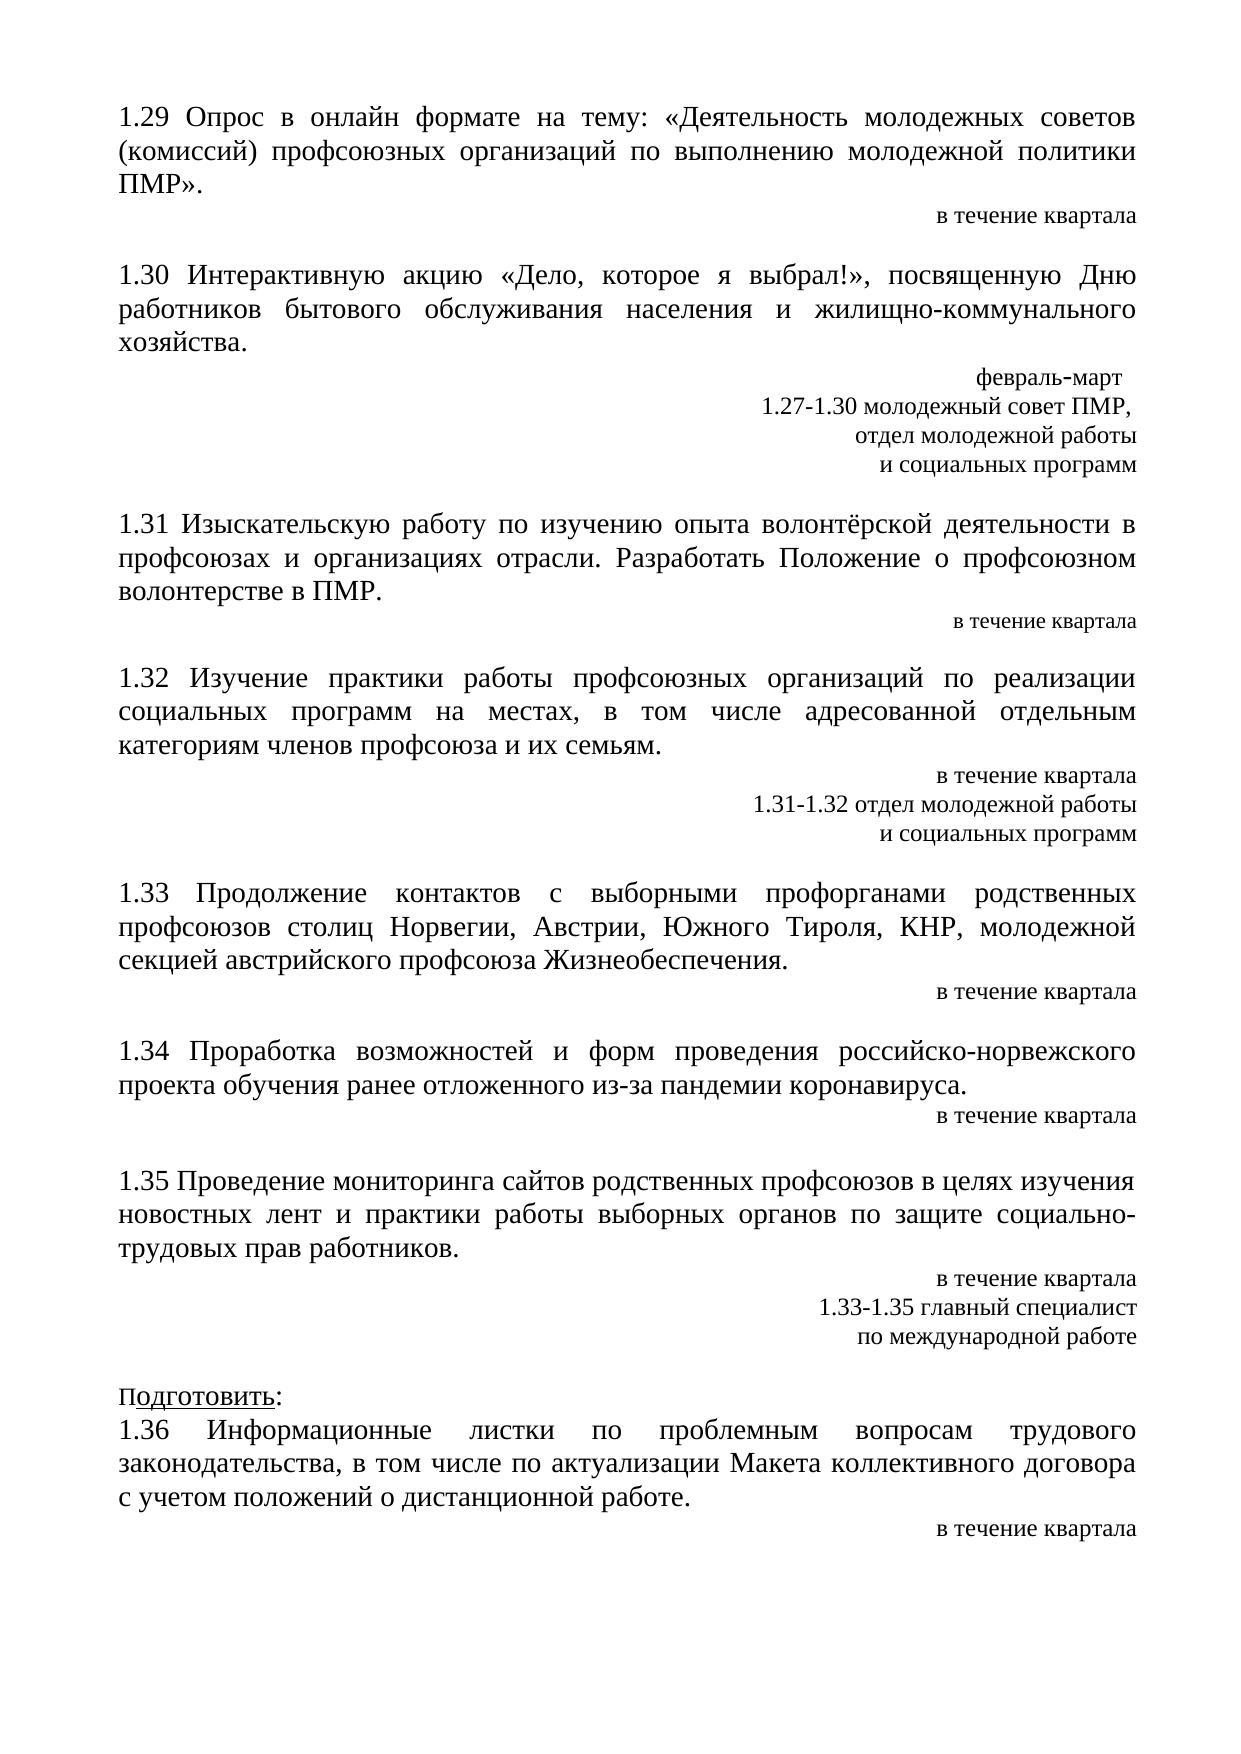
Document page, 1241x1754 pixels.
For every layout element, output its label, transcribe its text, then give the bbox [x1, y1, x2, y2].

text в течение квартала [118, 607, 1137, 633]
text 1.32 Изучение практики работы профсоюзных организаций по реализации социальных программ на местах, в том числе адресованной отдельным категориям членов профсоюза и их семьям. [118, 660, 1137, 760]
text 1.29 Опрос в онлайн формате на тему: «Деятельность молодежных советов (комиссий) профсоюзных организаций по выполнению молодежной политики ПМР». [118, 99, 1137, 200]
text 1.30 Интерактивную акцию «Дело, которое я выбрал!», посвященную Дню работников бытового обслуживания населения и жилищно-коммунального хозяйства. [118, 257, 1137, 358]
text и социальных программ [118, 818, 1137, 847]
list 1.33-1.35 главный специалист [118, 1292, 1137, 1321]
text 1.27-1.30 молодежный совет ПМР, [118, 391, 1137, 420]
text февраль-март [118, 358, 1122, 391]
text и социальных программ [118, 449, 1137, 478]
text 1.31-1.32 отдел молодежной работы [118, 789, 1137, 818]
text 1.34 Проработка возможностей и форм проведения российско-норвежского проекта обучения ранее отложенного из-за пандемии коронавируса. [118, 1033, 1137, 1101]
list 1.35 Проведение мониторинга сайтов родственных профсоюзов в целях изучения [118, 1163, 1137, 1196]
list в течение квартала [118, 1101, 1137, 1129]
list новостных лент и практики работы выборных органов по защите социально-трудовых прав работников. [118, 1196, 1137, 1263]
text отдел молодежной работы [118, 420, 1137, 449]
text 1.31 Изыскательскую работу по изучению опыта волонтёрской деятельности в профсоюзах и организациях отрасли. Разработать Положение о профсоюзном волонтерстве в ПМР. [118, 506, 1137, 607]
text Подготовить: [118, 1378, 1137, 1412]
list в течение квартала [118, 1263, 1137, 1292]
list по международной работе [118, 1321, 1137, 1350]
text в течение квартала [118, 976, 1137, 1005]
text 1.36 Информационные листки по проблемным вопросам трудового законодательства, в том числе по актуализации Макета коллективного договора с учетом положений о дистанционной работе. [118, 1412, 1137, 1513]
text 1.33 Продолжение контактов с выборными профорганами родственных профсоюзов столиц Норвегии, Австрии, Южного Тироля, КНР, молодежной секцией австрийского профсоюза Жизнеобеспечения. [118, 875, 1137, 976]
text в течение квартала [118, 760, 1137, 789]
text в течение квартала [118, 200, 1137, 228]
text в течение квартала [118, 1513, 1137, 1541]
